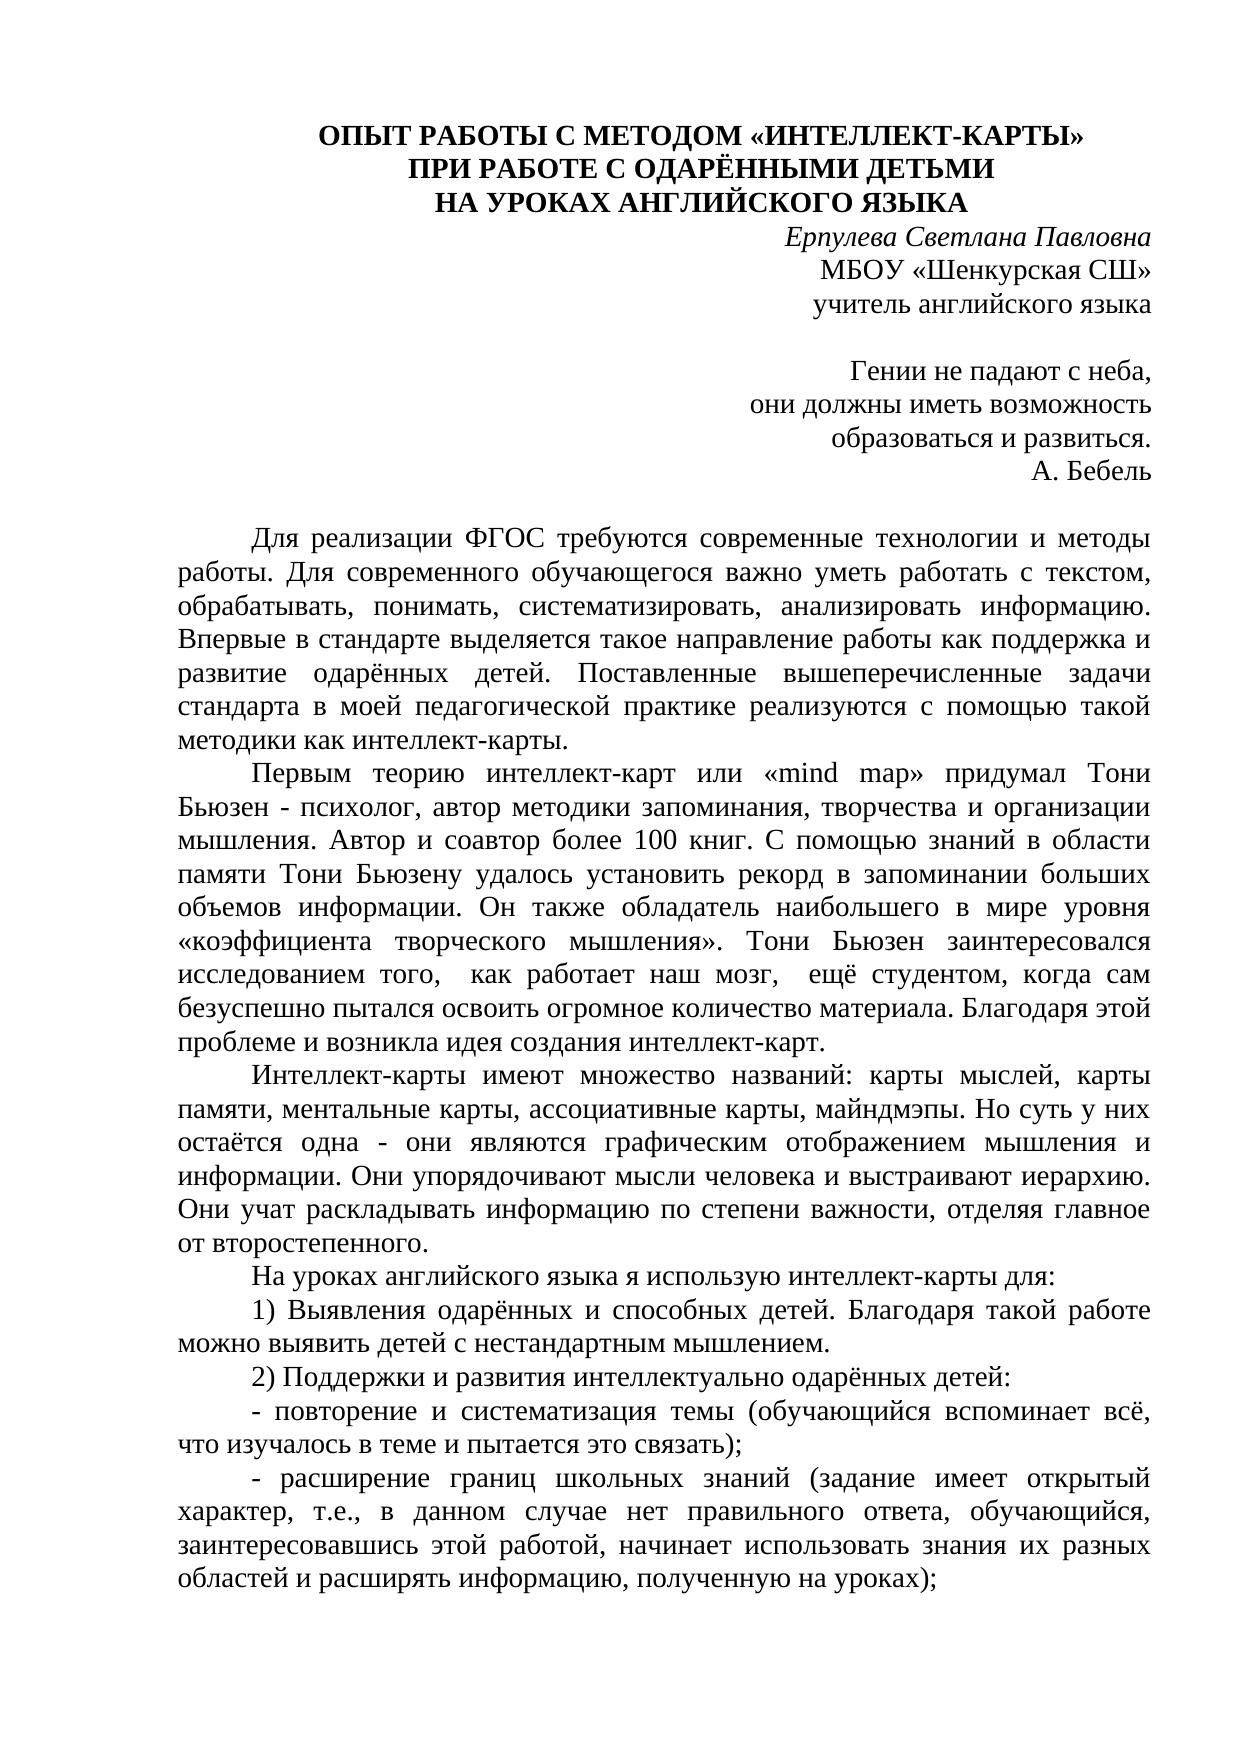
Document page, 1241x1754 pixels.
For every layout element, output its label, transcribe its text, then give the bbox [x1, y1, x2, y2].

text А. Бебель [177, 453, 1152, 487]
text НА УРОКАХ АНГЛИЙСКОГО ЯЗЫКА [177, 185, 1152, 219]
text МБОУ «Шенкурская СШ» [177, 252, 1152, 286]
text - расширение границ школьных знаний (задание имеет открытый характер, т.е., в данном случае нет правильного ответа, обучающийся, заинтересовавшись этой работой, начинает использовать знания их разных областей и расширять информацию, полученную на уроках); [177, 1460, 1152, 1594]
text они должны иметь возможность [177, 386, 1152, 420]
text ПРИ РАБОТЕ С ОДАРЁННЫМИ ДЕТЬМИ [177, 152, 1152, 185]
text ОПЫТ РАБОТЫ С МЕТОДОМ «ИНТЕЛЛЕКТ-КАРТЫ» [177, 118, 1152, 152]
text - повторение и систематизация темы (обучающийся вспоминает всё, что изучалось в теме и пытается это связать); [177, 1393, 1152, 1460]
text 2) Поддержки и развития интеллектуально одарённых детей: [177, 1359, 1152, 1393]
text Гении не падают с неба, [177, 353, 1152, 386]
text Для реализации ФГОС требуются современные технологии и методы работы. Для современного обучающегося важно уметь работать с текстом, обрабатывать, понимать, систематизировать, анализировать информацию. Впервые в стандарте выделяется такое направление работы как поддержка и развитие одарённых детей. Поставленные вышеперечисленные задачи стандарта в моей педагогической практике реализуются с помощью такой методики как интеллект-карты. [177, 521, 1152, 755]
text образоваться и развиться. [177, 420, 1152, 453]
text На уроках английского языка я использую интеллект-карты для: [177, 1258, 1152, 1292]
text Ерпулева Светлана Павловна [177, 219, 1152, 252]
text Интеллект-карты имеют множество названий: карты мыслей, карты памяти, ментальные карты, ассоциативные карты, майндмэпы. Но суть у них остаётся одна - они являются графическим отображением мышления и информации. Они упорядочивают мысли человека и выстраивают иерархию. Они учат раскладывать информацию по степени важности, отделяя главное от второстепенного. [177, 1057, 1152, 1258]
text 1) Выявления одарённых и способных детей. Благодаря такой работе можно выявить детей с нестандартным мышлением. [177, 1292, 1152, 1359]
text учитель английского языка [177, 286, 1152, 319]
text Первым теорию интеллект-карт или «mind map» придумал Тони Бьюзен - психолог, автор методики запоминания, творчества и организации мышления. Автор и соавтор более 100 книг. С помощью знаний в области памяти Тони Бьюзену удалось установить рекорд в запоминании больших объемов информации. Он также обладатель наибольшего в мире уровня «коэффициента творческого мышления». Тони Бьюзен заинтересовался исследованием того, как работает наш мозг, ещё студентом, когда сам безуспешно пытался освоить огромное количество материала. Благодаря этой проблеме и возникла идея создания интеллект-карт. [177, 755, 1152, 1057]
